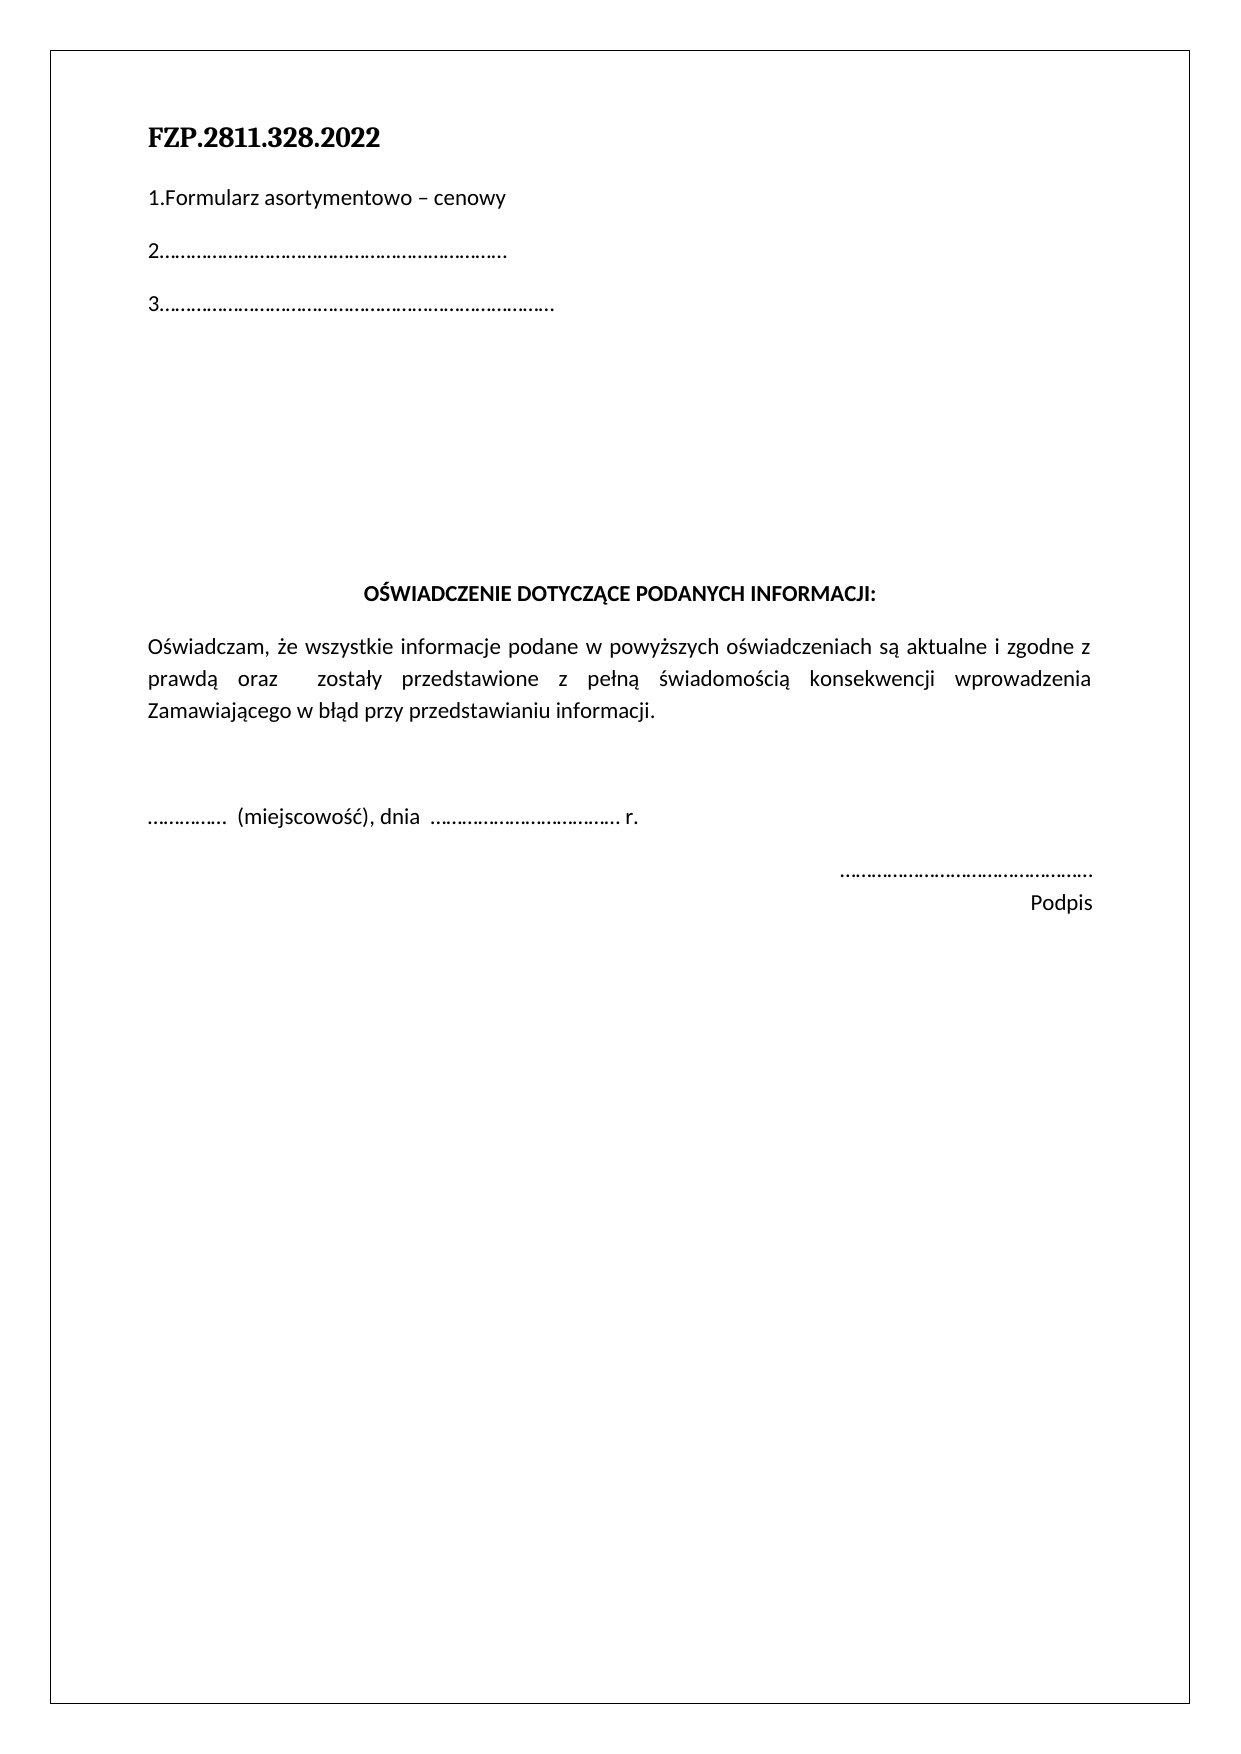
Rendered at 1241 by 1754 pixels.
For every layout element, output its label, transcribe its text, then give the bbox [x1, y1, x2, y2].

text 2………………………………………………………… [148, 236, 1093, 264]
text Podpis [148, 888, 1093, 916]
text OŚWIADCZENIE DOTYCZĄCE PODANYCH INFORMACJI: [148, 579, 1093, 607]
text Oświadczam, że wszystkie informacje podane w powyższych oświadczeniach są aktualne i zgodne z prawdą oraz zostały przedstawione z pełną świadomością konsekwencji wprowadzenia Zamawiającego w błąd przy przedstawianiu informacji. [148, 632, 1093, 724]
text 3………………………………………………………………… [148, 289, 1093, 317]
text ………………………………………… [148, 856, 1093, 883]
text 1.Formularz asortymentowo – cenowy [148, 183, 1093, 211]
text …………… (miejscowość), dnia ……………………………… r. [148, 802, 1093, 831]
